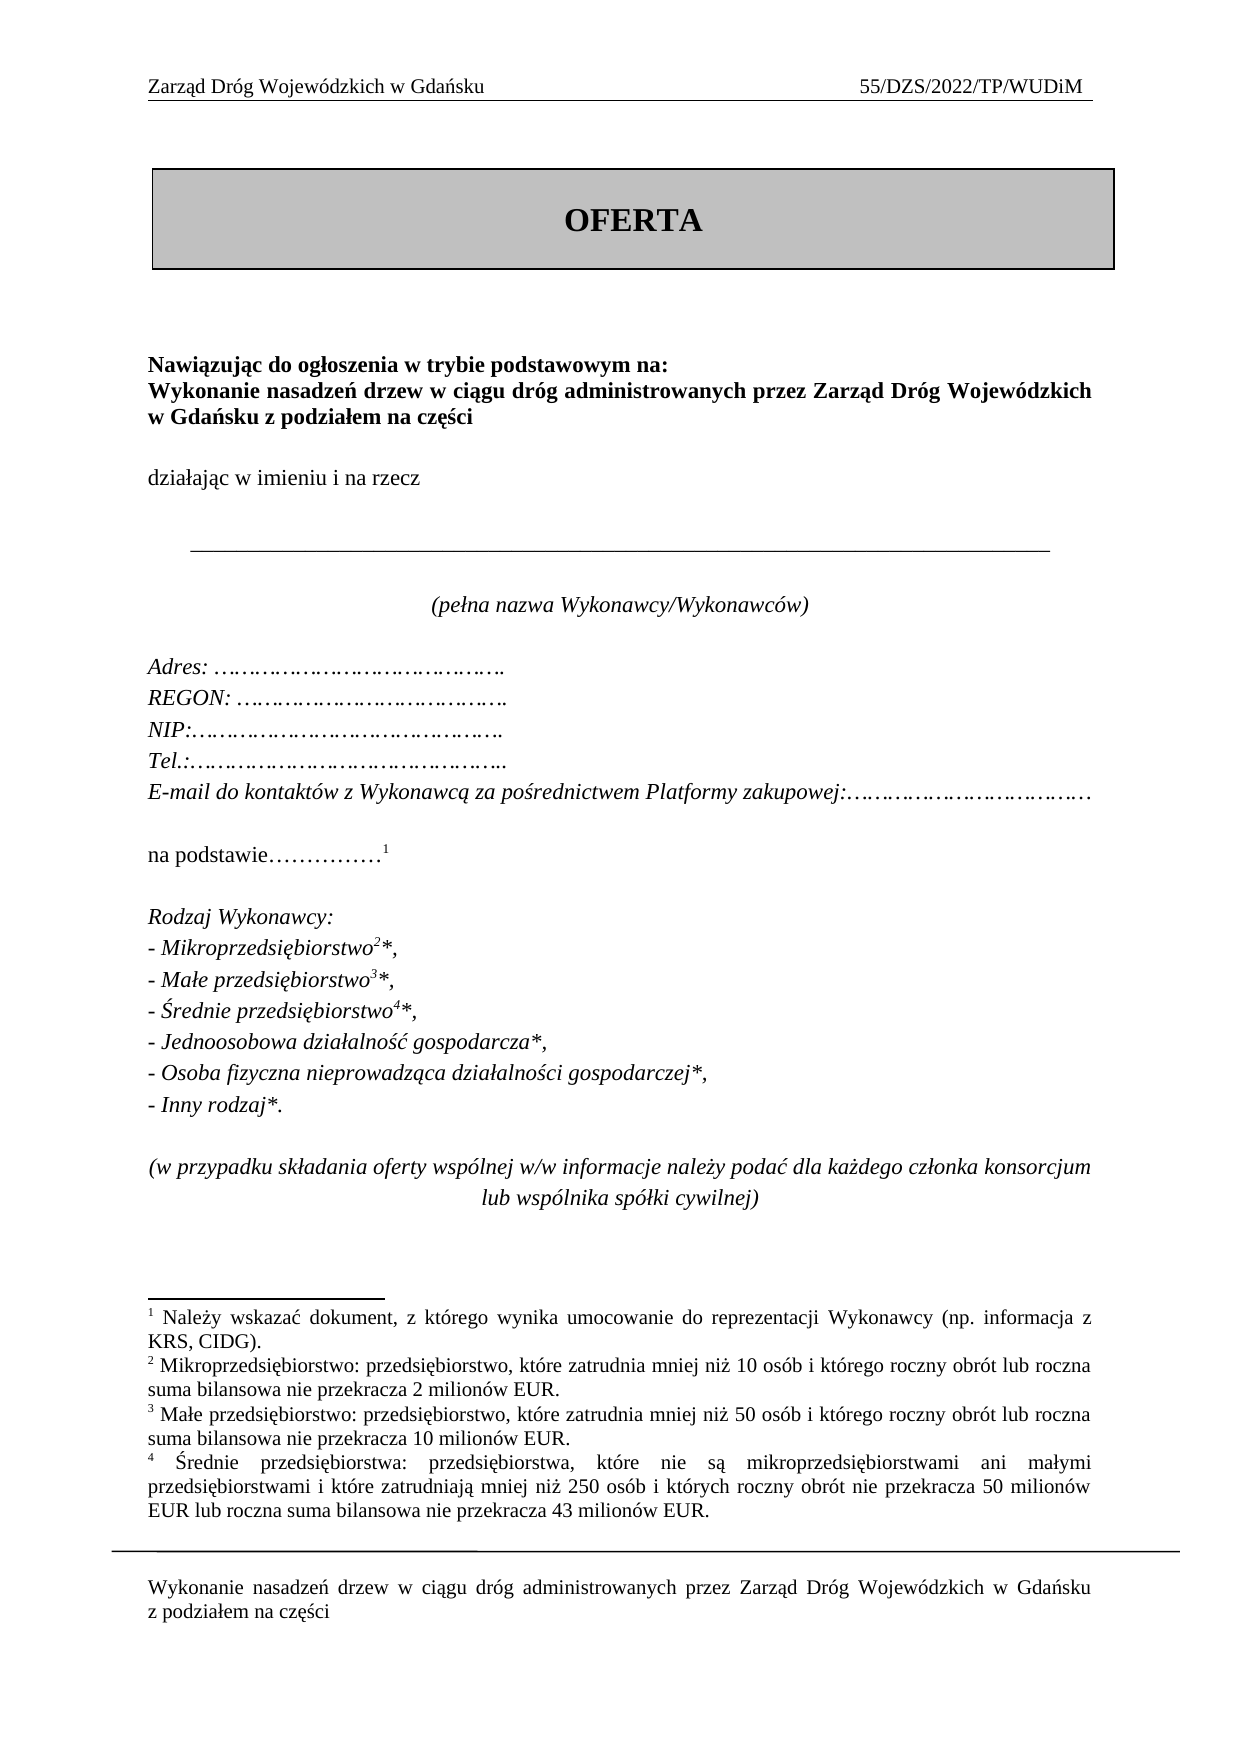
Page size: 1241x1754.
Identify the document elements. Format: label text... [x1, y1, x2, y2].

text Tel.:……………………………………….. [148, 743, 1093, 774]
text - Średnie przedsiębiorstwo*, [148, 993, 1093, 1024]
text (w przypadku składania oferty wspólnej w/w informacje należy podać dla każdego członka konsorcjum lub wspólnika spółki cywilnej) [148, 1149, 1093, 1212]
text Wykonanie nasadzeń drzew w ciągu dróg administrowanych przez Zarząd Dróg Wojewódzkich w Gdańsku z podziałem na części [148, 377, 1093, 430]
text - Inny rodzaj*. [148, 1087, 1093, 1118]
text Nawiązując do ogłoszenia w trybie podstawowym na: [148, 351, 1093, 377]
text Adres: ……………………………………. [148, 649, 1093, 681]
text - Mikroprzedsiębiorstwo*, [148, 931, 1093, 962]
text na podstawie…………… [148, 837, 1093, 868]
text działając w imieniu i na rzecz [148, 464, 1093, 491]
text - Osoba fizyczna nieprowadząca działalności gospodarczej*, [148, 1056, 1093, 1087]
text - Jednoosobowa działalność gospodarcza*, [148, 1024, 1093, 1056]
text NIP:………………………………………. [148, 712, 1093, 743]
text REGON: …………………………………. [148, 681, 1093, 712]
text E-mail do kontaktów z Wykonawcą za pośrednictwem Platformy zakupowej:……………………………… [148, 774, 1093, 806]
text ___________________________________________________________________________ (pełna nazwa Wykonawcy/Wykonawców) [148, 524, 1093, 618]
text Rodzaj Wykonawcy: [148, 899, 1093, 931]
text - Małe przedsiębiorstwo*, [148, 962, 1093, 993]
